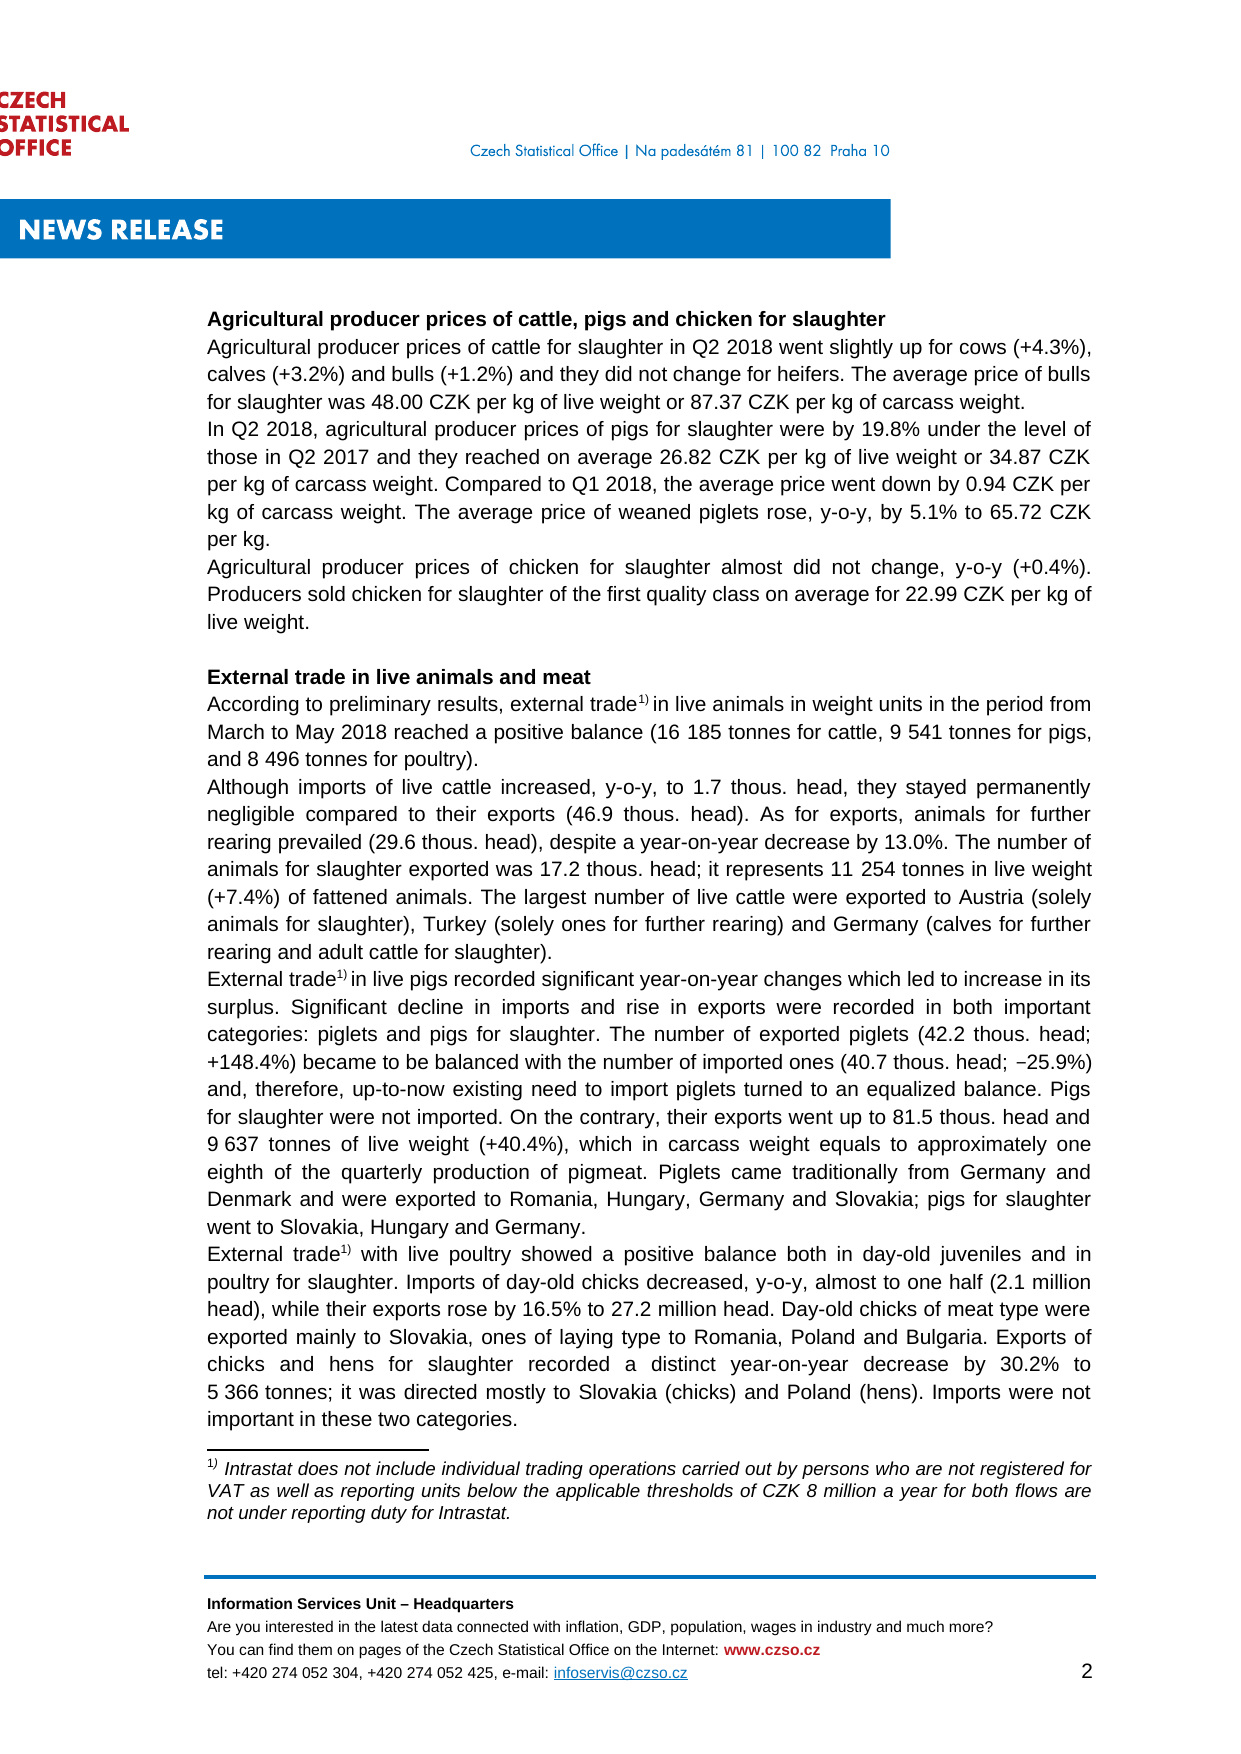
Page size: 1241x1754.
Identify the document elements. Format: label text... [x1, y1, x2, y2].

text Agricultural producer prices of cattle for slaughter in Q2 2018 went slightly up for cows (+4.3%), calves (+3.2%) and bulls (+1.2%) and they did not change for heifers. The average price of bulls for slaughter was 48.00 CZK per kg of live weight or 87.37 CZK per kg of carcass weight. [207, 334, 1092, 413]
text Agricultural producer prices of chicken for slaughter almost did not change, y-o-y (+0.4%). Producers sold chicken for slaughter of the first quality class on average for 22.99 CZK per kg of live weight. [207, 554, 1092, 633]
text Although imports of live cattle increased, y-o-y, to 1.7 thous. head, they stayed permanently negligible compared to their exports (46.9 thous. head). As for exports, animals for further rearing prevailed (29.6 thous. head), despite a year-on-year decrease by 13.0%. The number of animals for slaughter exported was 17.2 thous. head; it represents 11 254 tonnes in live weight (+7.4%) of fattened animals. The largest number of live cattle were exported to Austria (solely animals for slaughter), Turkey (solely ones for further rearing) and Germany (calves for further rearing and adult cattle for slaughter). [207, 774, 1092, 963]
text In Q2 2018, agricultural producer prices of pigs for slaughter were by 19.8% under the level of those in Q2 2017 and they reached on average 26.82 CZK per kg of live weight or 34.87 CZK per kg of carcass weight. Compared to Q1 2018, the average price went down by 0.94 CZK per kg of carcass weight. The average price of weaned piglets rose, y-o-y, by 5.1% to 65.72 CZK per kg. [207, 417, 1092, 551]
text External trade1) in live pigs recorded significant year-on-year changes which led to increase in its surplus. Significant decline in imports and rise in exports were recorded in both important categories: piglets and pigs for slaughter. The number of exported piglets (42.2 thous. head; +148.4%) became to be balanced with the number of imported ones (40.7 thous. head; −25.9%) and, therefore, up-to-now existing need to import piglets turned to an equalized balance. Pigs for slaughter were not imported. On the contrary, their exports went up to 81.5 thous. head and 9 637 tonnes of live weight (+40.4%), which in carcass weight equals to approximately one eighth of the quarterly production of pigmeat. Piglets came traditionally from Germany and Denmark and were exported to Romania, Hungary, Germany and Slovakia; pigs for slaughter went to Slovakia, Hungary and Germany. [207, 967, 1092, 1238]
subtitle External trade in live animals and meat [207, 664, 1092, 688]
subtitle Agricultural producer prices of cattle, pigs and chicken for slaughter [207, 307, 1092, 331]
text External trade1) with live poultry showed a positive balance both in day-old juveniles and in poultry for slaughter. Imports of day-old chicks decreased, y-o-y, almost to one half (2.1 million head), while their exports rose by 16.5% to 27.2 million head. Day-old chicks of meat type were exported mainly to Slovakia, ones of laying type to Romania, Poland and Bulgaria. Exports of chicks and hens for slaughter recorded a distinct year-on-year decrease by 30.2% to 5 366 tonnes; it was directed mostly to Slovakia (chicks) and Poland (hens). Imports were not important in these two categories. [207, 1242, 1092, 1431]
text According to preliminary results, external trade) in live animals in weight units in the period from March to May 2018 reached a positive balance (16 185 tonnes for cattle, 9 541 tonnes for pigs, and 8 496 tonnes for poultry). [207, 692, 1092, 771]
